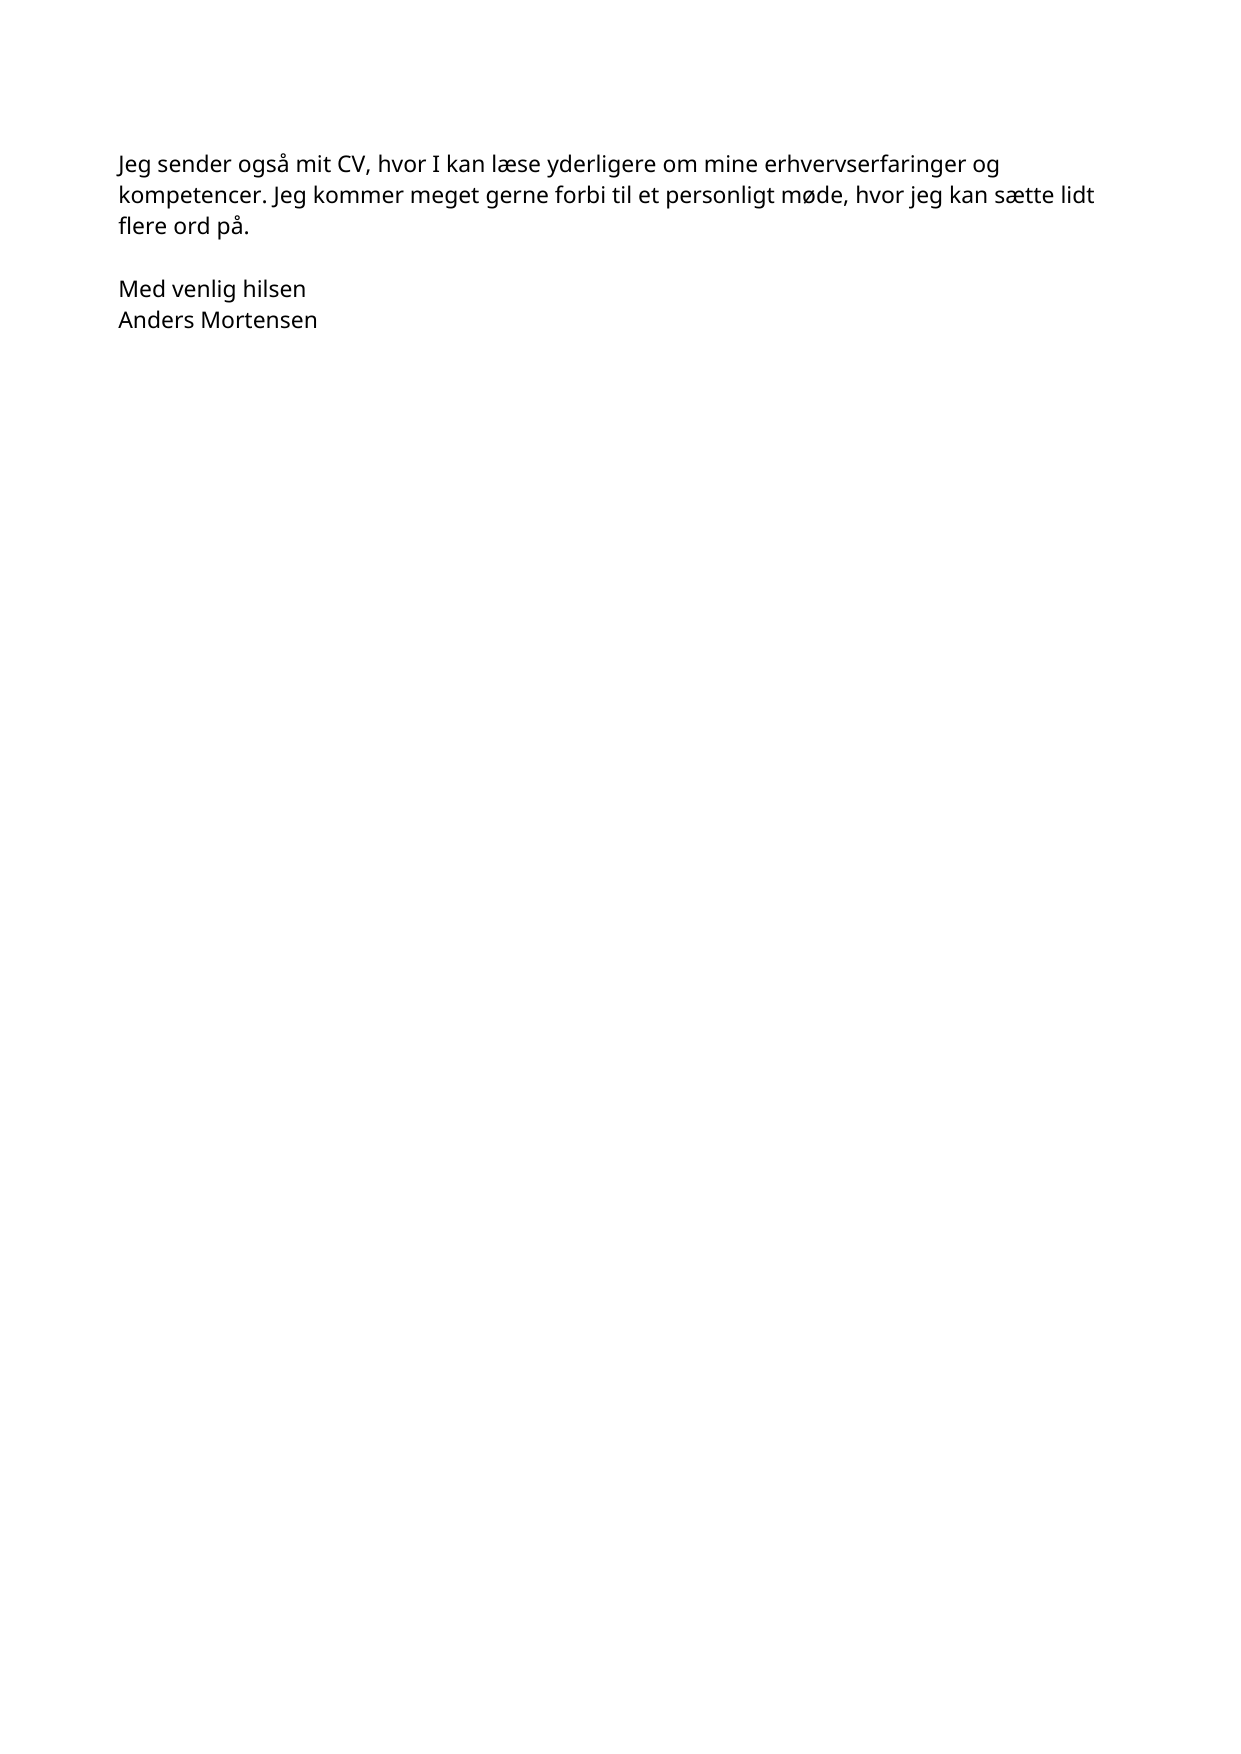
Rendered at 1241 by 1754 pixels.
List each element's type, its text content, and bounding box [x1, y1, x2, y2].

text Anders Mortensen [118, 304, 1122, 335]
text Jeg sender også mit CV, hvor I kan læse yderligere om mine erhvervserfaringer og kompetencer. Jeg kommer meget gerne forbi til et personligt møde, hvor jeg kan sætte lidt flere ord på. [118, 148, 1122, 241]
text Med venlig hilsen [118, 273, 1122, 304]
